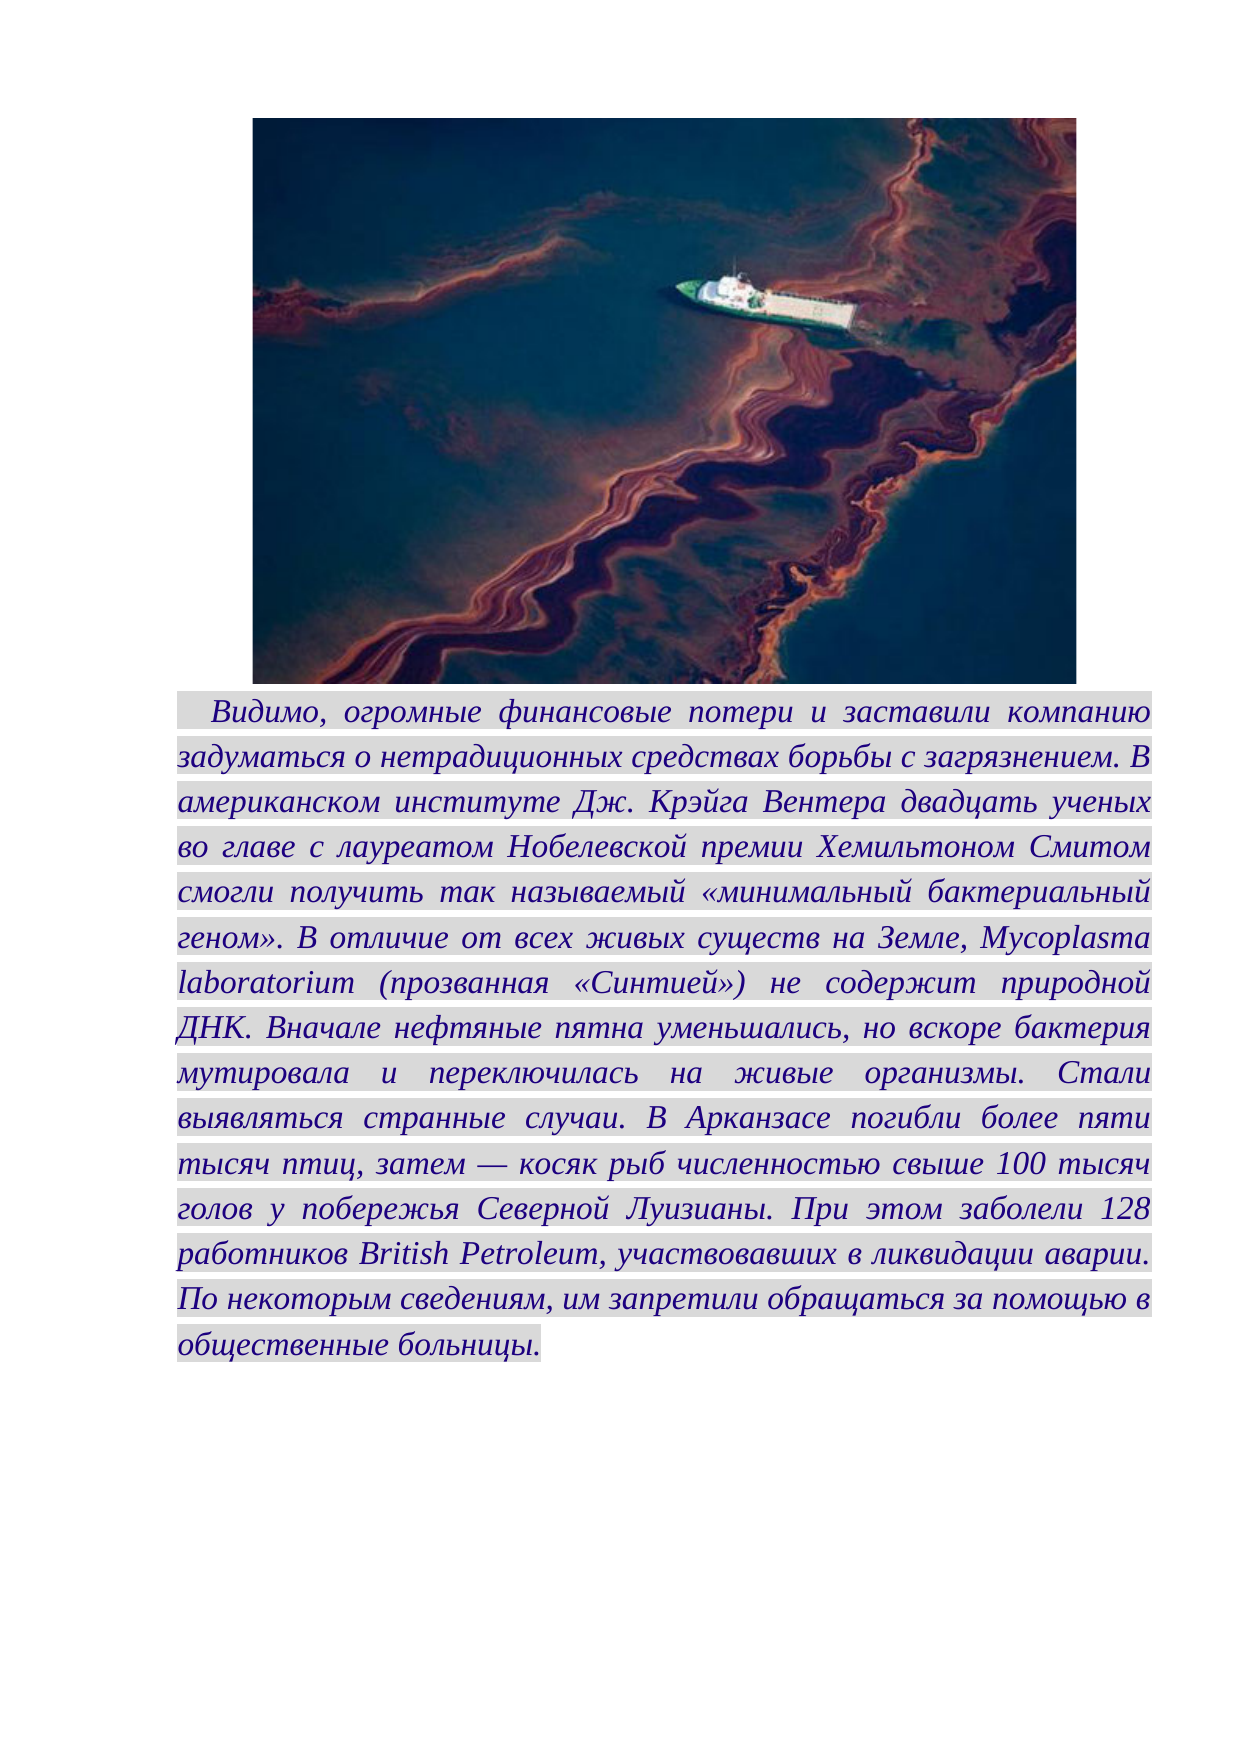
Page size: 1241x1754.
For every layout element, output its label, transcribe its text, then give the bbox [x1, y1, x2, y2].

picture [252, 118, 1077, 684]
picture [835, 118, 852, 124]
